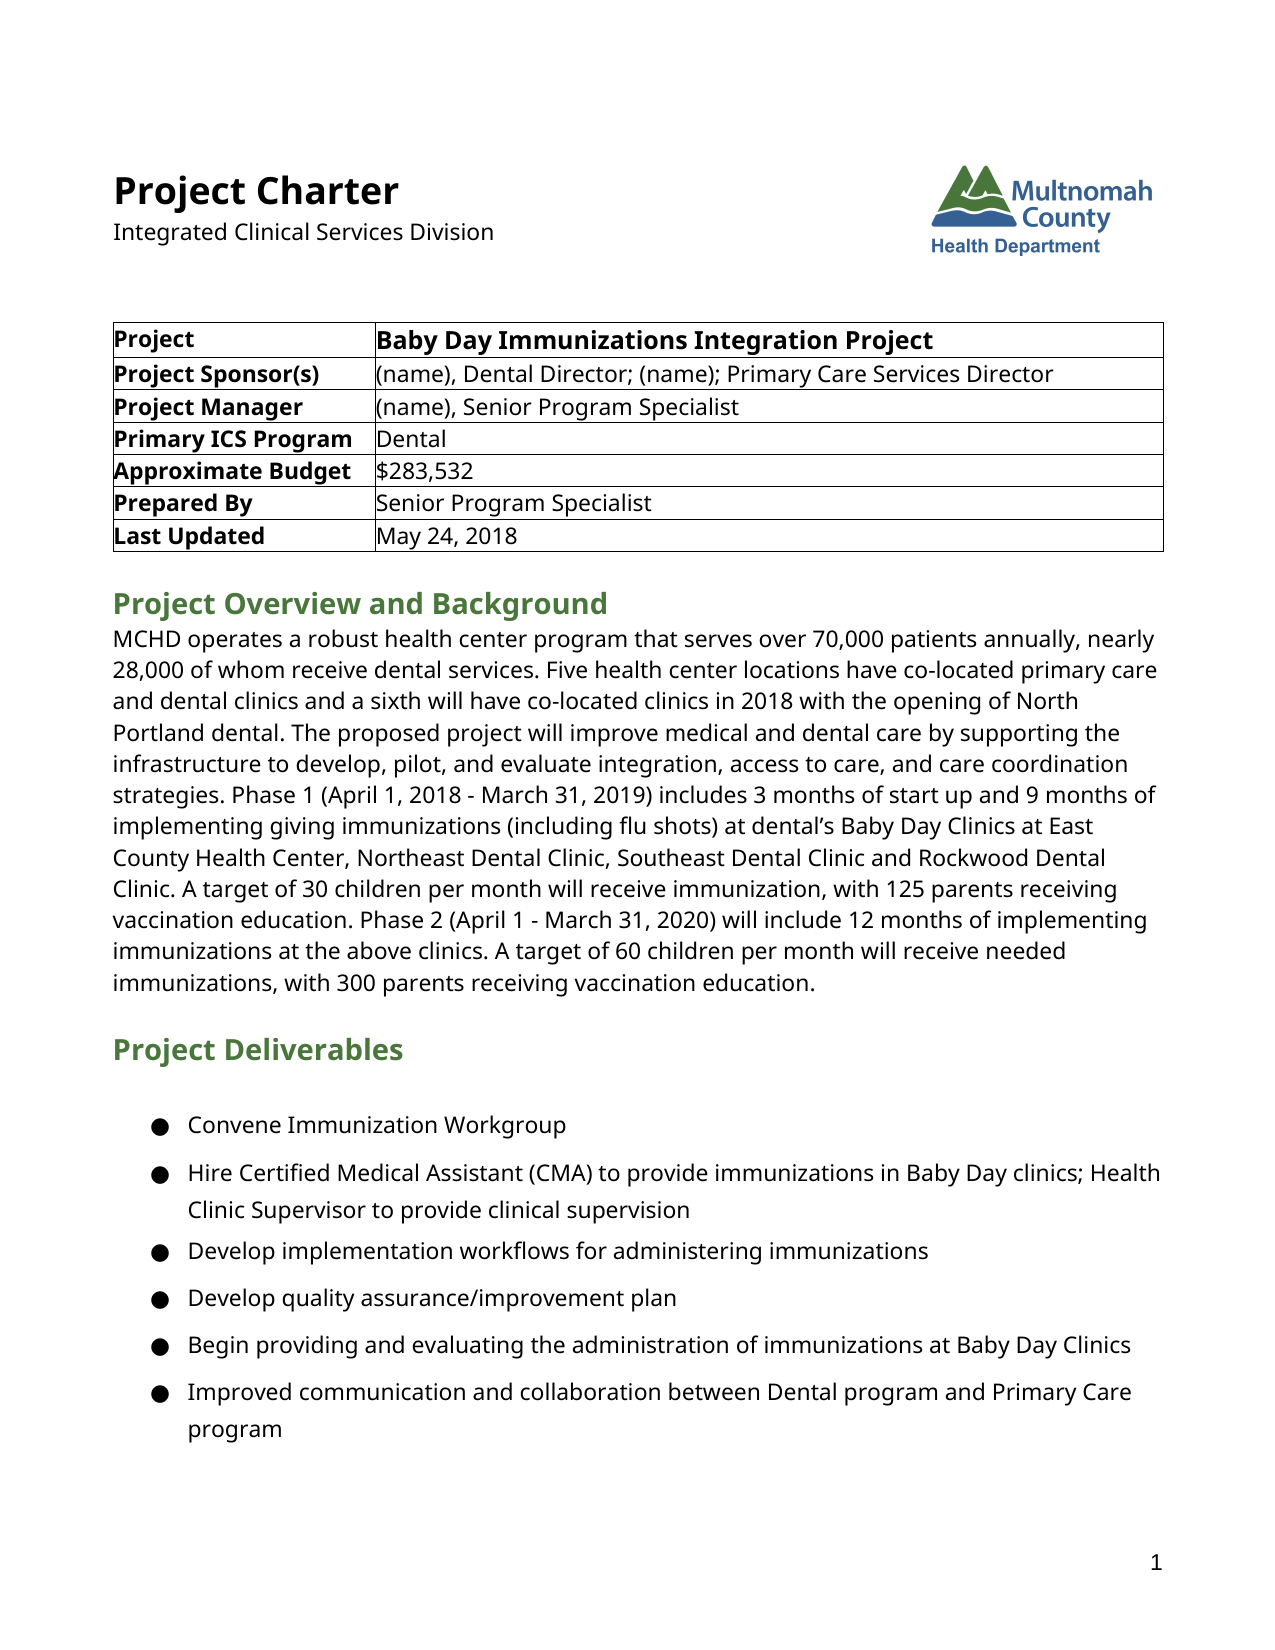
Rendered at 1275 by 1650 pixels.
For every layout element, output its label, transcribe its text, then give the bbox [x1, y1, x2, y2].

table_cell Primary ICS Program [114, 423, 375, 454]
table_cell Project Sponsor(s) [114, 358, 375, 389]
table_cell Approximate Budget [114, 455, 375, 486]
table_cell Senior Program Specialist [376, 487, 1163, 518]
table_cell (name), Dental Director; (name); Primary Care Services Director [376, 358, 1163, 389]
table_header Baby Day Immunizations Integration Project [376, 323, 1163, 357]
list Begin providing and evaluating the administration of immunizations at Baby Day Clinics [150, 1319, 1162, 1366]
list Develop quality assurance/improvement plan [150, 1272, 1162, 1319]
table_header [902, 154, 1163, 289]
table_cell $283,532 [376, 455, 1163, 486]
table_header Project [114, 323, 375, 357]
picture [929, 164, 1154, 259]
table_cell (name), Senior Program Specialist [376, 390, 1163, 422]
table_cell Last Updated [114, 520, 375, 551]
text Project Overview and Background [112, 583, 1162, 623]
list Convene Immunization Workgroup [150, 1100, 1162, 1147]
list Improved communication and collaboration between Dental program and Primary Care program [150, 1366, 1162, 1444]
table_cell May 24, 2018 [376, 520, 1163, 551]
list Develop implementation workflows for administering immunizations [150, 1225, 1162, 1272]
table_cell Dental [376, 423, 1163, 454]
list Hire Certified Medical Assistant (CMA) to provide immunizations in Baby Day clinics; Health Clinic Supervisor to provide clinical supervision [150, 1147, 1162, 1225]
table_cell Project Manager [114, 390, 375, 422]
text Project Deliverables [112, 1029, 1162, 1069]
table_header Project Charter Integrated Clinical Services Division [115, 154, 900, 289]
text MCHD operates a robust health center program that serves over 70,000 patients annually, nearly 28,000 of whom receive dental services. Five health center locations have co-located primary care and dental clinics and a sixth will have co-located clinics in 2018 with the opening of North Portland dental. The proposed project will improve medical and dental care by supporting the infrastructure to develop, pilot, and evaluate integration, access to care, and care coordination strategies. Phase 1 (April 1, 2018 - March 31, 2019) includes 3 months of start up and 9 months of implementing giving immunizations (including flu shots) at dental’s Baby Day Clinics at East County Health Center, Northeast Dental Clinic, Southeast Dental Clinic and Rockwood Dental Clinic. A target of 30 children per month will receive immunization, with 125 parents receiving vaccination education. Phase 2 (April 1 - March 31, 2020) will include 12 months of implementing immunizations at the above clinics. A target of 60 children per month will receive needed immunizations, with 300 parents receiving vaccination education. [112, 623, 1162, 998]
table_cell Prepared By [114, 487, 375, 518]
